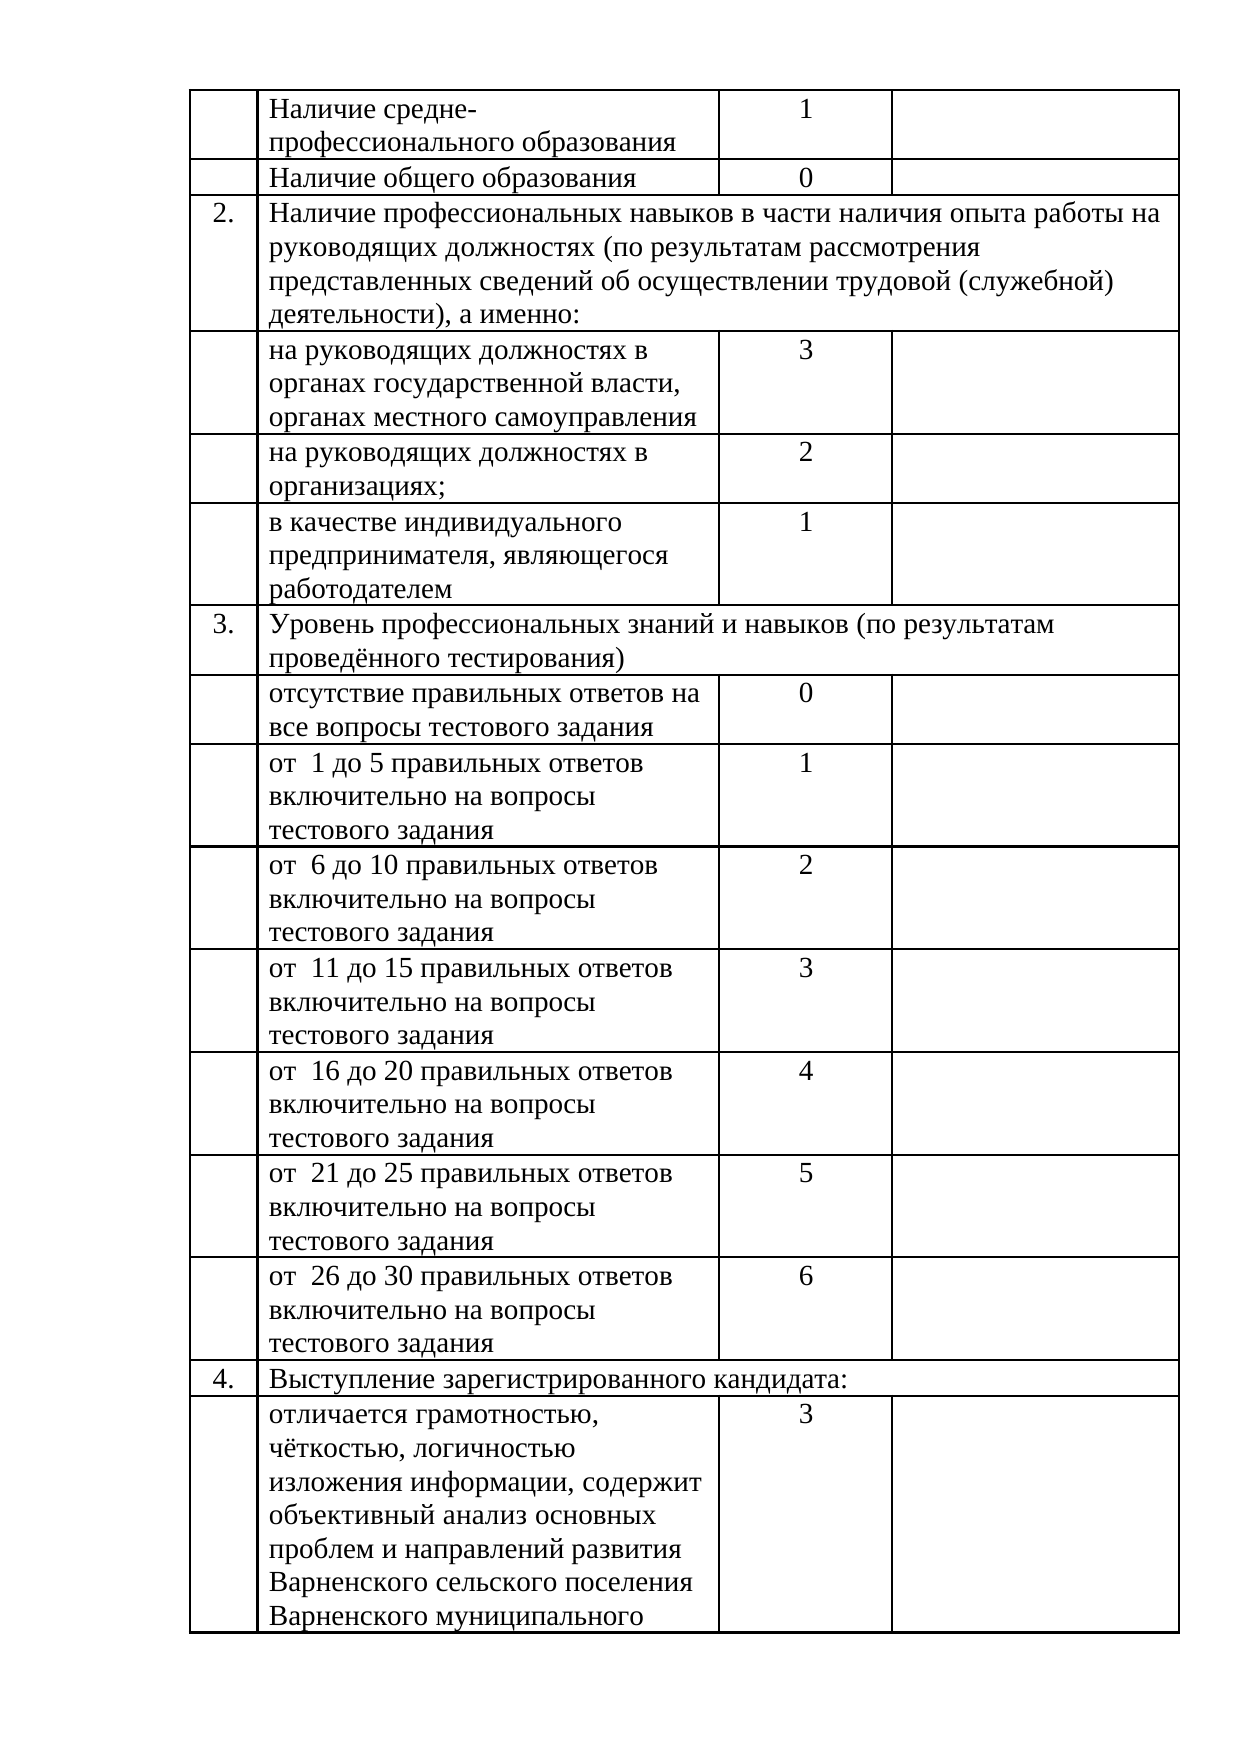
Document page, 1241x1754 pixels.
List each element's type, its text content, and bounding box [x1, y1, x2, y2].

table_cell 3 [720, 950, 891, 1051]
table_cell в качестве индивидуального предпринимателя, являющегося работодателем [259, 504, 718, 604]
table_cell [893, 848, 1178, 948]
table_cell [893, 1156, 1178, 1256]
table_cell 1 [720, 91, 891, 158]
table_cell Наличие средне-профессионального образования [259, 91, 718, 158]
table_cell на руководящих должностях в организациях; [259, 435, 718, 502]
table_cell 4 [720, 1053, 891, 1153]
table_cell [191, 504, 256, 604]
table_cell [893, 332, 1178, 432]
table_cell [893, 1053, 1178, 1153]
table_cell [191, 435, 256, 502]
table_cell [191, 91, 256, 158]
table_cell 3. [191, 606, 256, 673]
table_cell 5 [720, 1156, 891, 1256]
table_cell отсутствие правильных ответов на все вопросы тестового задания [259, 676, 718, 743]
table_cell 2 [720, 435, 891, 502]
table_cell Выступление зарегистрированного кандидата: [259, 1361, 1178, 1394]
table_cell Уровень профессиональных знаний и навыков (по результатам проведённого тестирования) [259, 606, 1178, 673]
table_cell [191, 1156, 256, 1256]
table_cell 0 [720, 676, 891, 743]
table_cell 0 [720, 160, 891, 193]
table_cell от 6 до 10 правильных ответов включительно на вопросы тестового задания [259, 848, 718, 948]
table_cell 6 [720, 1258, 891, 1359]
table_cell от 11 до 15 правильных ответов включительно на вопросы тестового задания [259, 950, 718, 1051]
table_cell [191, 745, 256, 845]
table_cell на руководящих должностях в органах государственной власти, органах местного самоуправления [259, 332, 718, 432]
table_cell [893, 91, 1178, 158]
table_cell [191, 1053, 256, 1153]
table_cell от 1 до 5 правильных ответов включительно на вопросы тестового задания [259, 745, 718, 845]
table_cell [191, 676, 256, 743]
table_cell [893, 435, 1178, 502]
table_cell 3 [720, 1397, 891, 1631]
table_cell [893, 1258, 1178, 1359]
table_cell от 16 до 20 правильных ответов включительно на вопросы тестового задания [259, 1053, 718, 1153]
table_cell [893, 676, 1178, 743]
table_cell [893, 504, 1178, 604]
table_cell [191, 1258, 256, 1359]
table_cell [893, 950, 1178, 1051]
table_cell [191, 160, 256, 193]
table_cell [191, 332, 256, 432]
table_cell от 21 до 25 правильных ответов включительно на вопросы тестового задания [259, 1156, 718, 1256]
table_cell [893, 1397, 1178, 1631]
table_cell 2 [720, 848, 891, 948]
table_cell [191, 1397, 256, 1631]
table_cell 2. [191, 196, 256, 330]
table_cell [259, 1397, 718, 1631]
table_cell [893, 160, 1178, 193]
table_cell [191, 950, 256, 1051]
table_cell 1 [720, 745, 891, 845]
table_cell от 26 до 30 правильных ответов включительно на вопросы тестового задания [259, 1258, 718, 1359]
table_cell Наличие профессиональных навыков в части наличия опыта работы на руководящих должностях (по результатам рассмотрения представленных сведений об осуществлении трудовой (служебной) деятельности), а именно: [259, 196, 1178, 330]
table_cell 1 [720, 504, 891, 604]
table_cell 3 [720, 332, 891, 432]
table_cell Наличие общего образования [259, 160, 718, 193]
table_cell 4. [191, 1361, 256, 1394]
table_cell [191, 848, 256, 948]
table_cell [893, 745, 1178, 845]
